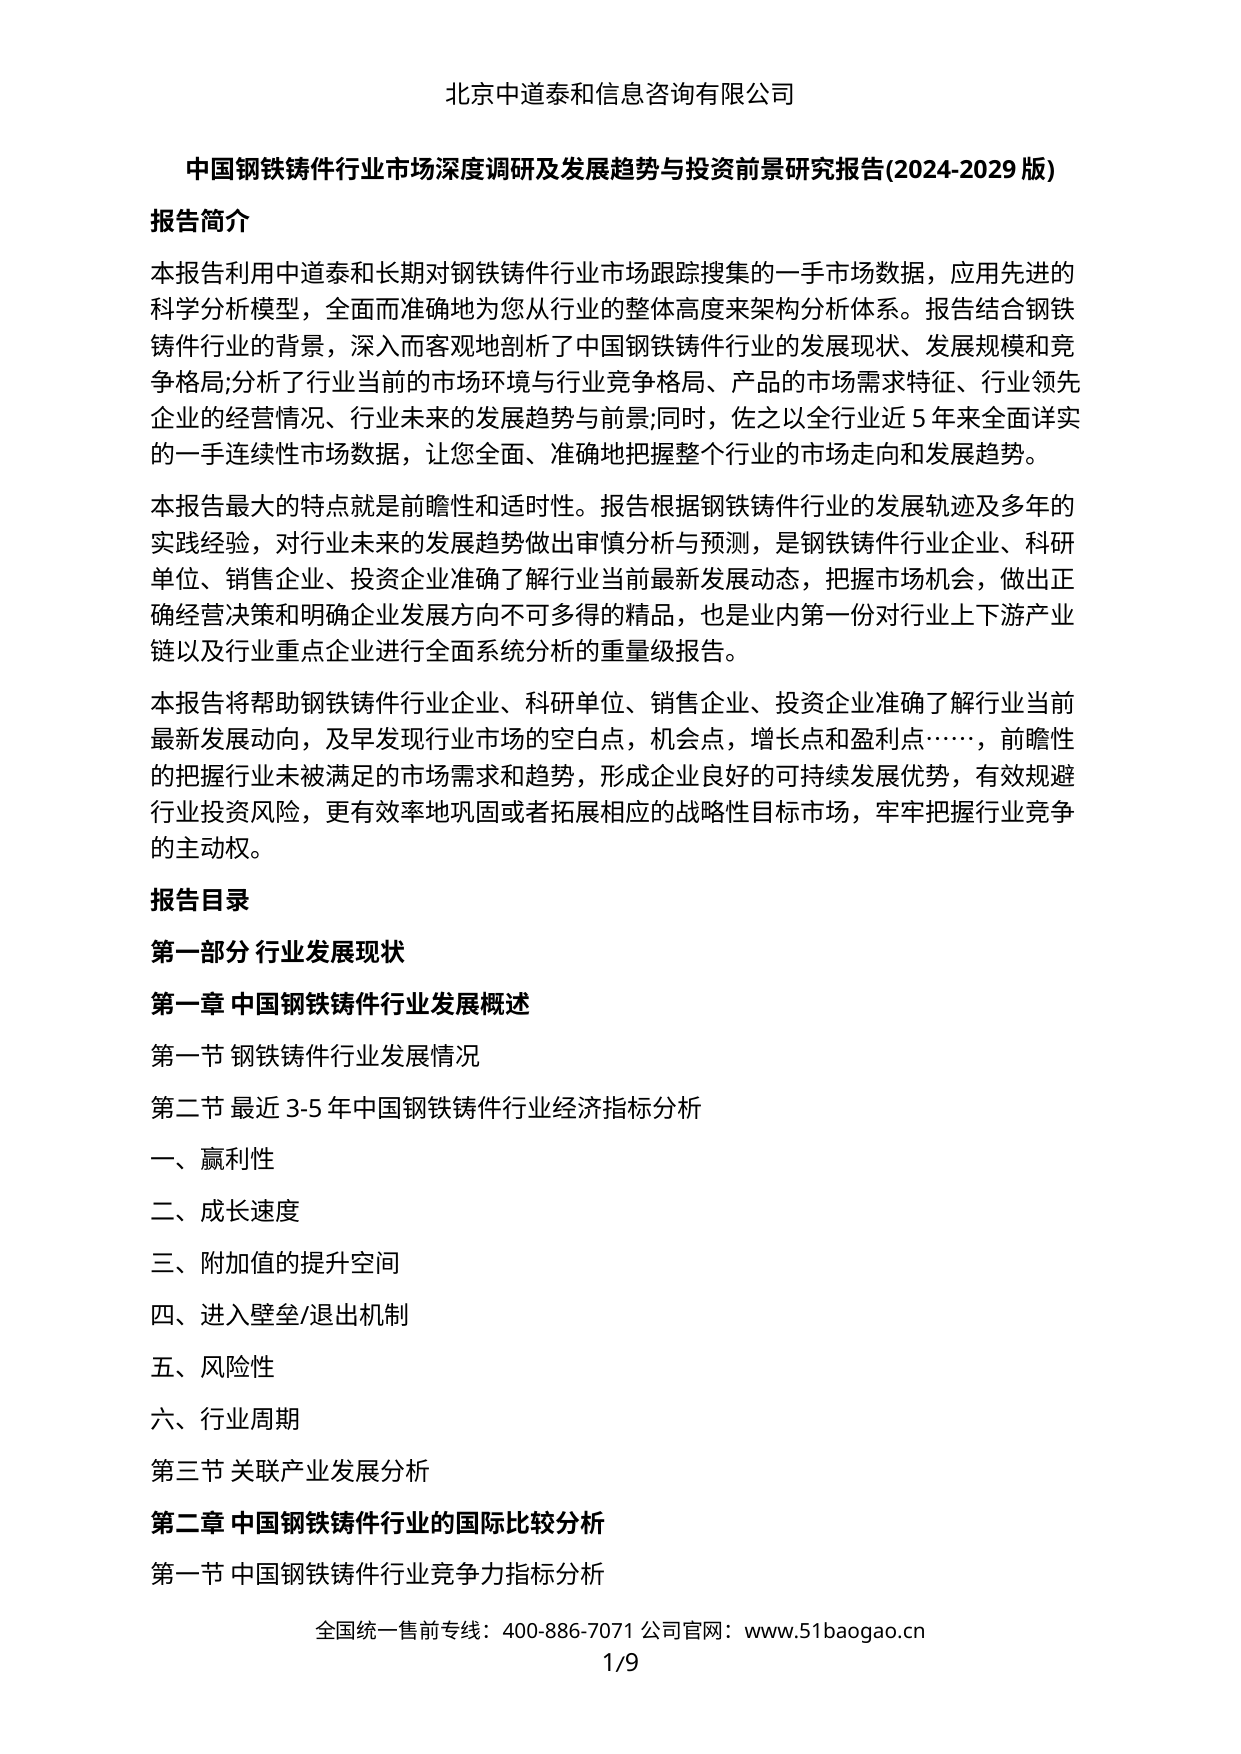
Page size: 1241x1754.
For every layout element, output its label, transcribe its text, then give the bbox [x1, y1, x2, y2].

text 第一节 钢铁铸件行业发展情况 [150, 1036, 1090, 1072]
text 第一部分 行业发展现状 [150, 932, 1090, 969]
text 第一章 中国钢铁铸件行业发展概述 [150, 984, 1090, 1021]
text 第三节 关联产业发展分析 [150, 1451, 1090, 1487]
text 本报告利用中道泰和长期对钢铁铸件行业市场跟踪搜集的一手市场数据，应用先进的科学分析模型，全面而准确地为您从行业的整体高度来架构分析体系。报告结合钢铁铸件行业的背景，深入而客观地剖析了中国钢铁铸件行业的发展现状、发展规模和竞争格局;分析了行业当前的市场环境与行业竞争格局、产品的市场需求特征、行业领先企业的经营情况、行业未来的发展趋势与前景;同时，佐之以全行业近5年来全面详实的一手连续性市场数据，让您全面、准确地把握整个行业的市场走向和发展趋势。 [150, 254, 1090, 471]
text 第一节 中国钢铁铸件行业竞争力指标分析 [150, 1555, 1090, 1591]
text 四、进入壁垒/退出机制 [150, 1296, 1090, 1332]
text 二、成长速度 [150, 1192, 1090, 1228]
text 三、附加值的提升空间 [150, 1244, 1090, 1280]
text 报告目录 [150, 881, 1090, 917]
text 本报告将帮助钢铁铸件行业企业、科研单位、销售企业、投资企业准确了解行业当前最新发展动向，及早发现行业市场的空白点，机会点，增长点和盈利点……，前瞻性的把握行业未被满足的市场需求和趋势，形成企业良好的可持续发展优势，有效规避行业投资风险，更有效率地巩固或者拓展相应的战略性目标市场，牢牢把握行业竞争的主动权。 [150, 684, 1090, 865]
text 本报告最大的特点就是前瞻性和适时性。报告根据钢铁铸件行业的发展轨迹及多年的实践经验，对行业未来的发展趋势做出审慎分析与预测，是钢铁铸件行业企业、科研单位、销售企业、投资企业准确了解行业当前最新发展动态，把握市场机会，做出正确经营决策和明确企业发展方向不可多得的精品，也是业内第一份对行业上下游产业链以及行业重点企业进行全面系统分析的重量级报告。 [150, 487, 1090, 668]
text 第二章 中国钢铁铸件行业的国际比较分析 [150, 1503, 1090, 1539]
text 一、赢利性 [150, 1140, 1090, 1176]
text 五、风险性 [150, 1347, 1090, 1384]
text 中国钢铁铸件行业市场深度调研及发展趋势与投资前景研究报告(2024-2029版) [150, 150, 1090, 186]
text 六、行业周期 [150, 1399, 1090, 1436]
text 报告简介 [150, 202, 1090, 238]
text 第二节 最近3-5年中国钢铁铸件行业经济指标分析 [150, 1088, 1090, 1124]
